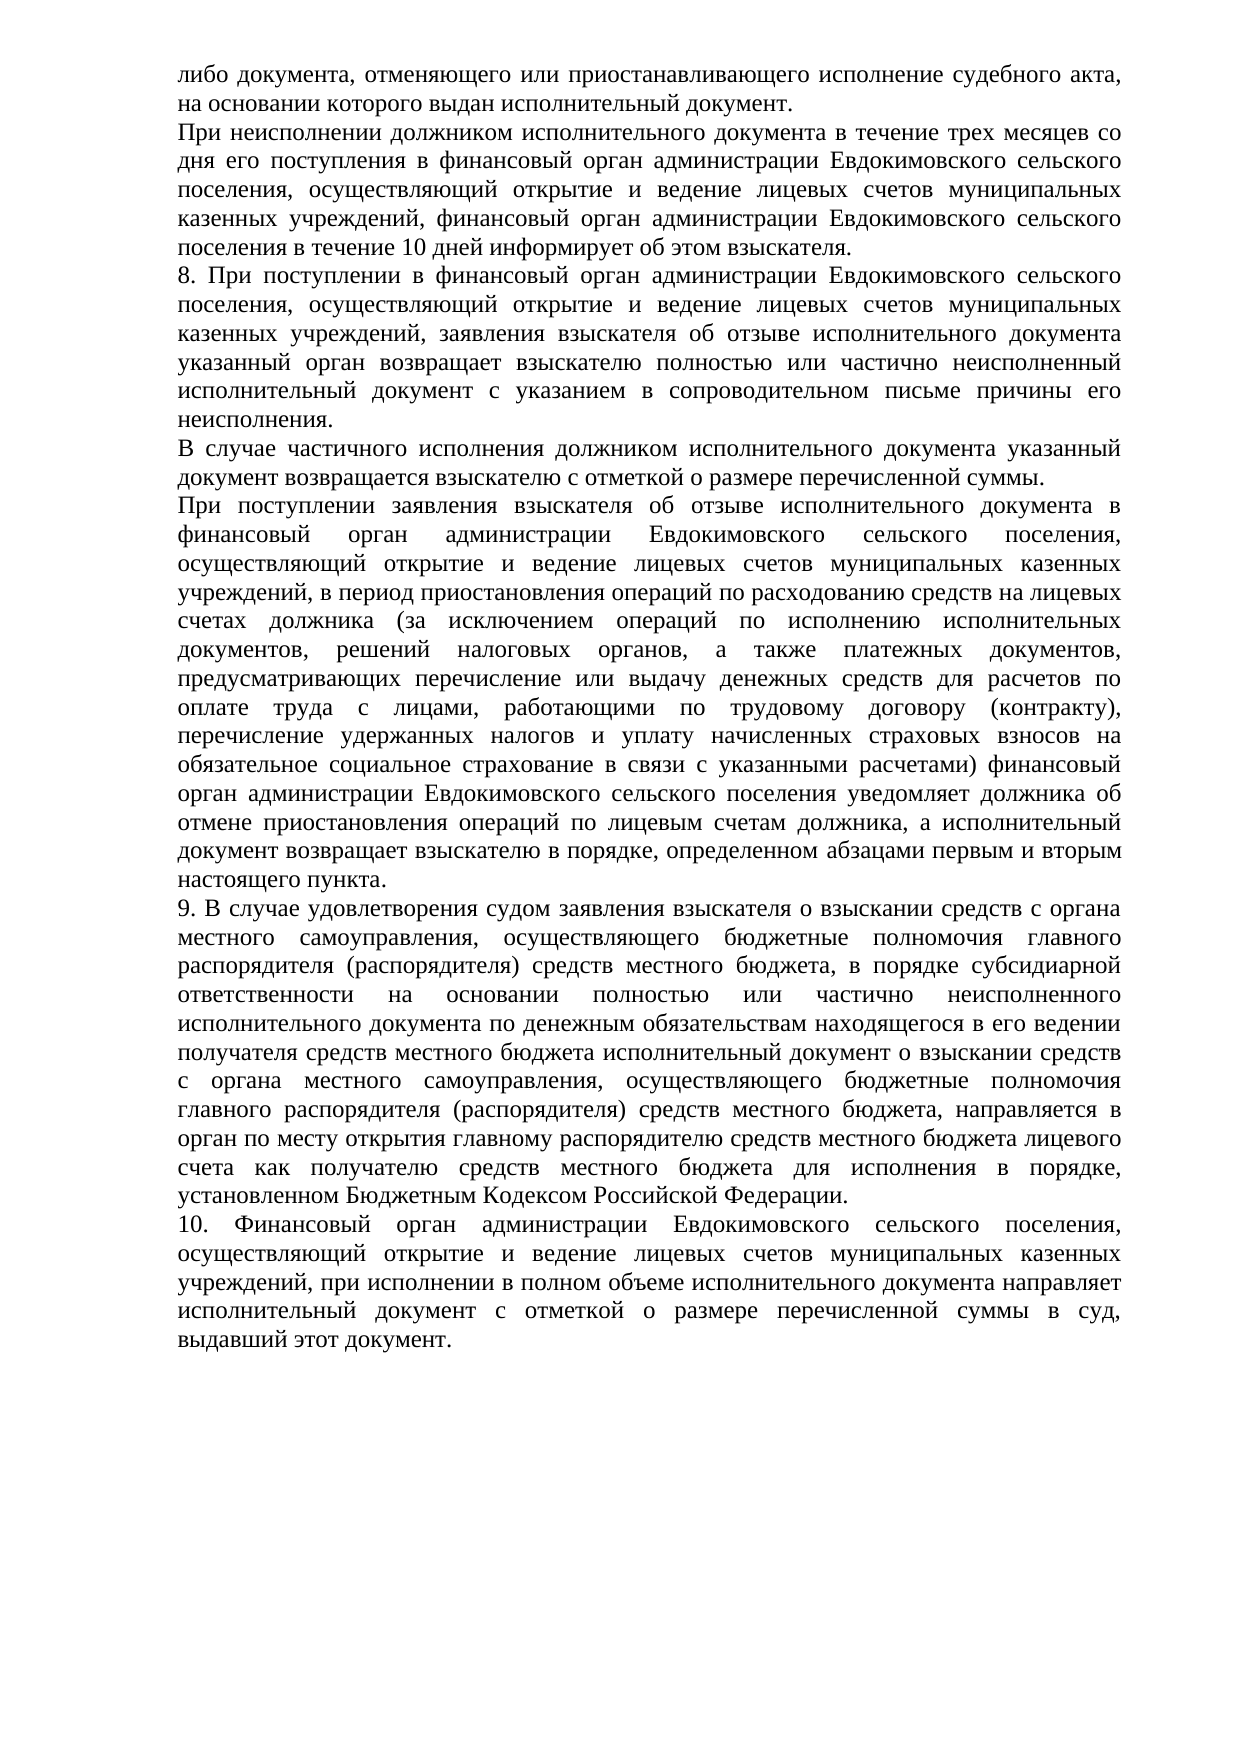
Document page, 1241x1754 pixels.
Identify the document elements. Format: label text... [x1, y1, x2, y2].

text В случае частичного исполнения должником исполнительного документа указанный документ возвращается взыскателю с отметкой о размере перечисленной суммы. [177, 433, 1122, 490]
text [177, 59, 1122, 117]
text 9. В случае удовлетворения судом заявления взыскателя о взыскании средств с органа местного самоуправления, осуществляющего бюджетные полномочия главного распорядителя (распорядителя) средств местного бюджета, в порядке субсидиарной ответственности на основании полностью или частично неисполненного исполнительного документа по денежным обязательствам находящегося в его ведении получателя средств местного бюджета исполнительный документ о взыскании средств с органа местного самоуправления, осуществляющего бюджетные полномочия главного распорядителя (распорядителя) средств местного бюджета, направляется в орган по месту открытия главному распорядителю средств местного бюджета лицевого счета как получателю средств местного бюджета для исполнения в порядке, установленном Бюджетным Кодексом Российской Федерации. [177, 893, 1122, 1209]
text 10. Финансовый орган администрации Евдокимовского сельского поселения, осуществляющий открытие и ведение лицевых счетов муниципальных казенных учреждений, при исполнении в полном объеме исполнительного документа направляет исполнительный документ с отметкой о размере перечисленной суммы в суд, выдавший этот документ. [177, 1209, 1122, 1353]
text При поступлении заявления взыскателя об отзыве исполнительного документа в финансовый орган администрации Евдокимовского сельского поселения, осуществляющий открытие и ведение лицевых счетов муниципальных казенных учреждений, в период приостановления операций по расходованию средств на лицевых счетах должника (за исключением операций по исполнению исполнительных документов, решений налоговых органов, а также платежных документов, предусматривающих перечисление или выдачу денежных средств для расчетов по оплате труда с лицами, работающими по трудовому договору (контракту), перечисление удержанных налогов и уплату начисленных страховых взносов на обязательное социальное страхование в связи с указанными расчетами) финансовый орган администрации Евдокимовского сельского поселения уведомляет должника об отмене приостановления операций по лицевым счетам должника, а исполнительный документ возвращает взыскателю в порядке, определенном абзацами первым и вторым настоящего пункта. [177, 490, 1122, 893]
text При неисполнении должником исполнительного документа в течение трех месяцев со дня его поступления в финансовый орган администрации Евдокимовского сельского поселения, осуществляющий открытие и ведение лицевых счетов муниципальных казенных учреждений, финансовый орган администрации Евдокимовского сельского поселения в течение 10 дней информирует об этом взыскателя. [177, 117, 1122, 260]
text 8. При поступлении в финансовый орган администрации Евдокимовского сельского поселения, осуществляющий открытие и ведение лицевых счетов муниципальных казенных учреждений, заявления взыскателя об отзыве исполнительного документа указанный орган возвращает взыскателю полностью или частично неисполненный исполнительный документ с указанием в сопроводительном письме причины его неисполнения. [177, 260, 1122, 433]
